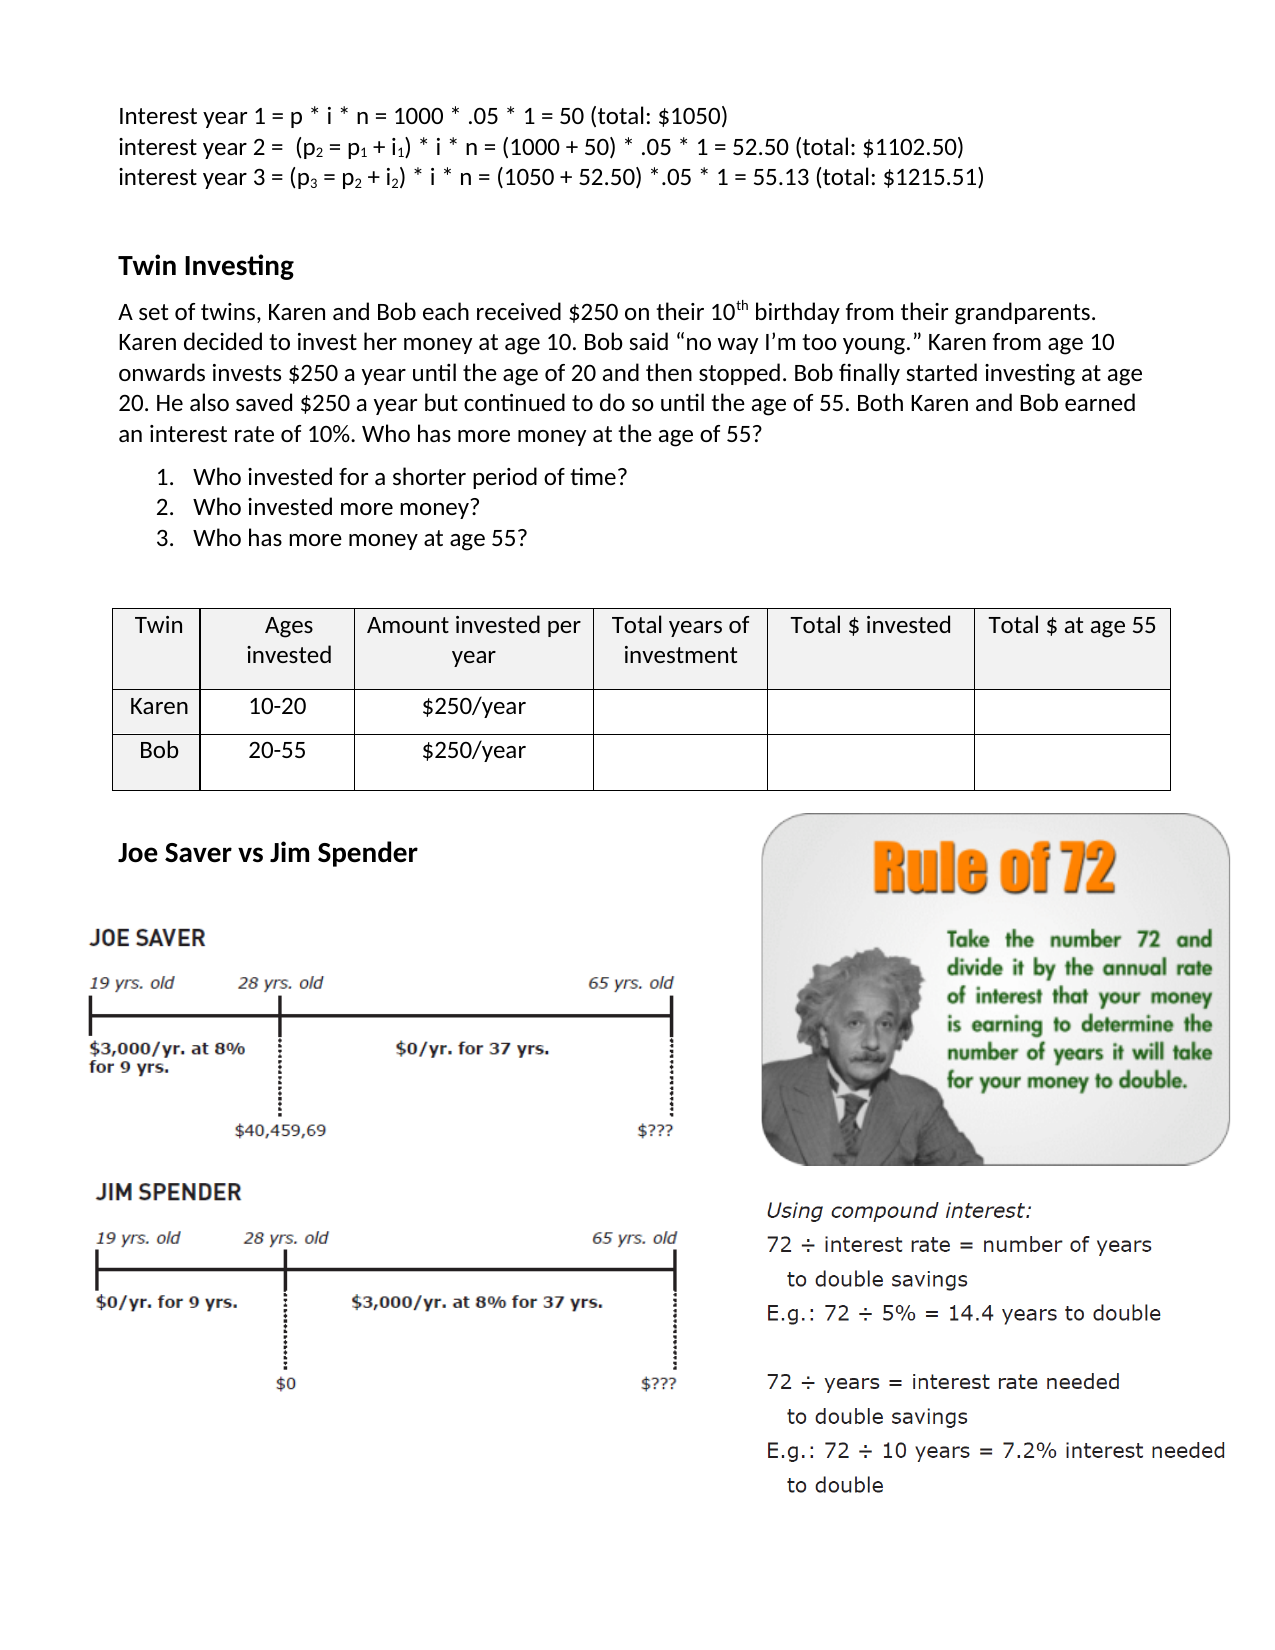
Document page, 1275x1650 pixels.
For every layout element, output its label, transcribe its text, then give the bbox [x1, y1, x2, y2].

picture [76, 922, 686, 1150]
text Interest year 1 = p * i * n = 1000 * .05 * 1 = 50 (total: $1050) interest year 2 = (p2 = p1 + i1) * i * n = (1000 + 50) * .05 * 1 = 52.50 (total: $1102.50) interest year 3 = (p3 = p2 + i2) * i * n = (1050 + 52.50) *.05 * 1 = 55.13 (total: $1215.51) [118, 100, 1157, 192]
table_header Ages invested [201, 609, 354, 689]
table_cell [975, 735, 1170, 790]
table_cell [594, 735, 767, 790]
picture [85, 1174, 687, 1411]
list Who has more money at age 55? [156, 522, 1157, 552]
table_cell 10-20 [201, 690, 354, 733]
table_cell [594, 690, 767, 733]
text A set of twins, Karen and Bob each received $250 on their 10th birthday from their grandparents. Karen decided to invest her money at age 10. Bob said “no way I’m too young.” Karen from age 10 onwards invests $250 a year until the age of 20 and then stopped. Bob finally started investing at age 20. He also saved $250 a year but continued to do so until the age of 55. Both Karen and Bob earned an interest rate of 10%. Who has more money at the age of 55? [118, 296, 1157, 448]
picture [761, 813, 1231, 1166]
table_cell $250/year [355, 735, 593, 790]
table_cell Karen [113, 690, 199, 733]
list Who invested more money? [156, 491, 1157, 522]
table_header Total years of investment [594, 609, 767, 689]
table_cell [768, 735, 974, 790]
table_cell Bob [113, 735, 199, 790]
table_header Total $ invested [768, 609, 974, 689]
table_cell 20-55 [201, 735, 354, 790]
table_header Twin [113, 609, 199, 689]
picture [760, 1195, 1239, 1514]
list Who invested for a shorter period of time? [156, 461, 1157, 491]
text Twin Investing [118, 247, 1157, 283]
table_cell $250/year [355, 690, 593, 733]
table_header Amount invested per year [355, 609, 593, 689]
table_cell [768, 690, 974, 733]
table_header Total $ at age 55 [975, 609, 1170, 689]
table_cell [975, 690, 1170, 733]
text Joe Saver vs Jim Spender [118, 834, 761, 870]
